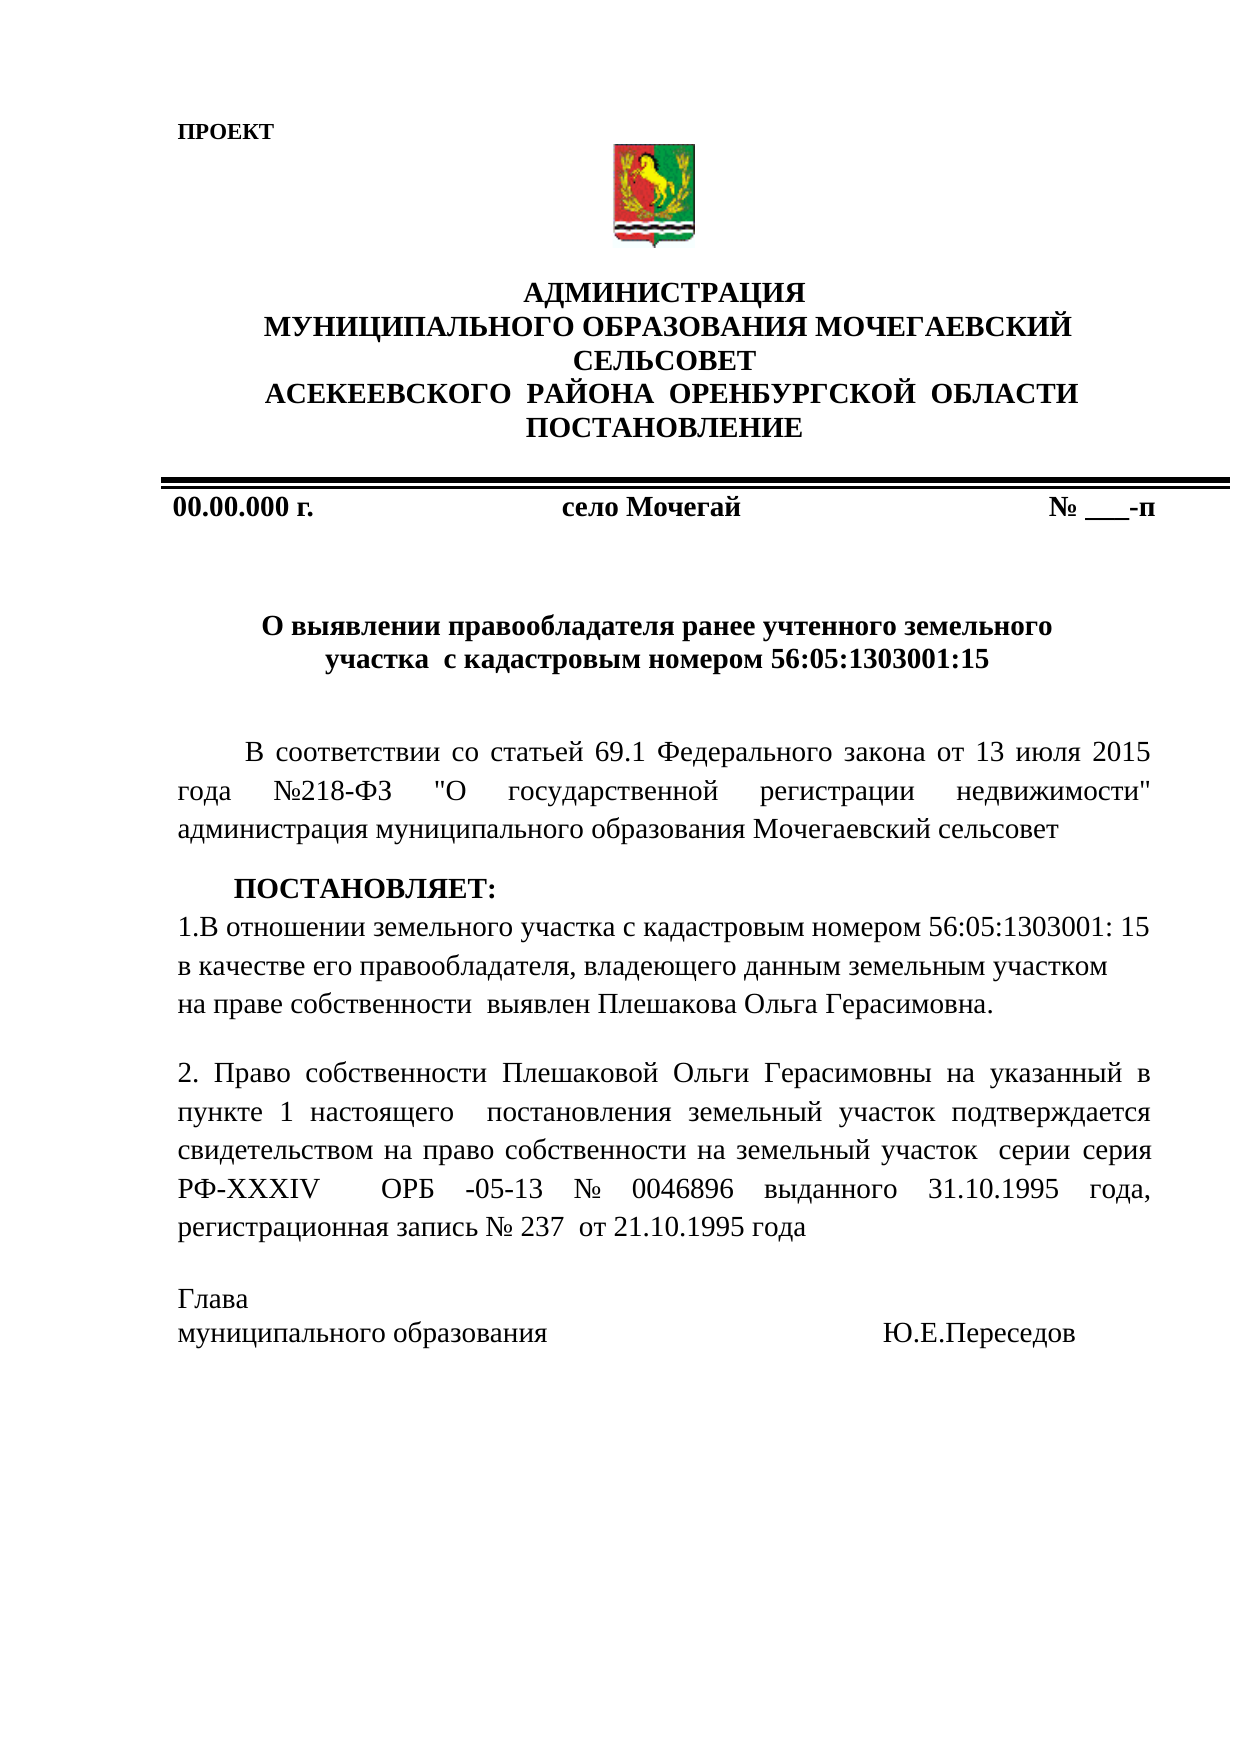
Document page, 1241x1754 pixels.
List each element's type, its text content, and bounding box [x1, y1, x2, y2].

text ПОСТАНОВЛЯЕТ: [177, 871, 1152, 904]
text Глава [177, 1282, 1152, 1315]
text ПОСТАНОВЛЕНИЕ [177, 410, 1152, 443]
text участка с кадастровым номером 56:05:1303001:15 [162, 642, 1152, 675]
text АСЕКЕЕВСКОГО РАЙОНА ОРЕНБУРГСКОЙ ОБЛАСТИ [177, 376, 1152, 410]
table_header 00.00.000 г. село Мочегай № ___-п [161, 489, 1230, 608]
text ПРОЕКТ [177, 118, 1152, 144]
text 1.В отношении земельного участка с кадастровым номером 56:05:1303001: 15 [177, 909, 1240, 943]
text АДМИНИСТРАЦИЯ [177, 247, 1152, 309]
text О выявлении правообладателя ранее учтенного земельного [162, 608, 1152, 642]
text в качестве его правообладателя, владеющего данным земельным участком [177, 948, 1240, 982]
text МУНИЦИПАЛЬНОГО ОБРАЗОВАНИЯ МОЧЕГАЕВСКИЙ СЕЛЬСОВЕТ [177, 309, 1152, 376]
text муниципального образования Ю.Е.Переседов [177, 1315, 1152, 1349]
picture [612, 144, 695, 248]
text В соответствии со статьей 69.1 Федерального закона от 13 июля 2015 года №218-ФЗ "О государственной регистрации недвижимости" администрация муниципального образования Мочегаевский сельсовет [177, 734, 1152, 845]
text 2. Право собственности Плешаковой Ольги Герасимовны на указанный в пункте 1 настоящего постановления земельный участок подтверждается свидетельством на право собственности на земельный участок серии серия РФ-XХXIV ОРБ -05-13 № 0046896 выданного 31.10.1995 года, регистрационная запись № 237 от 21.10.1995 года [177, 1055, 1152, 1243]
text на праве собственности выявлен Плешакова Ольга Герасимовна. [177, 987, 1240, 1020]
